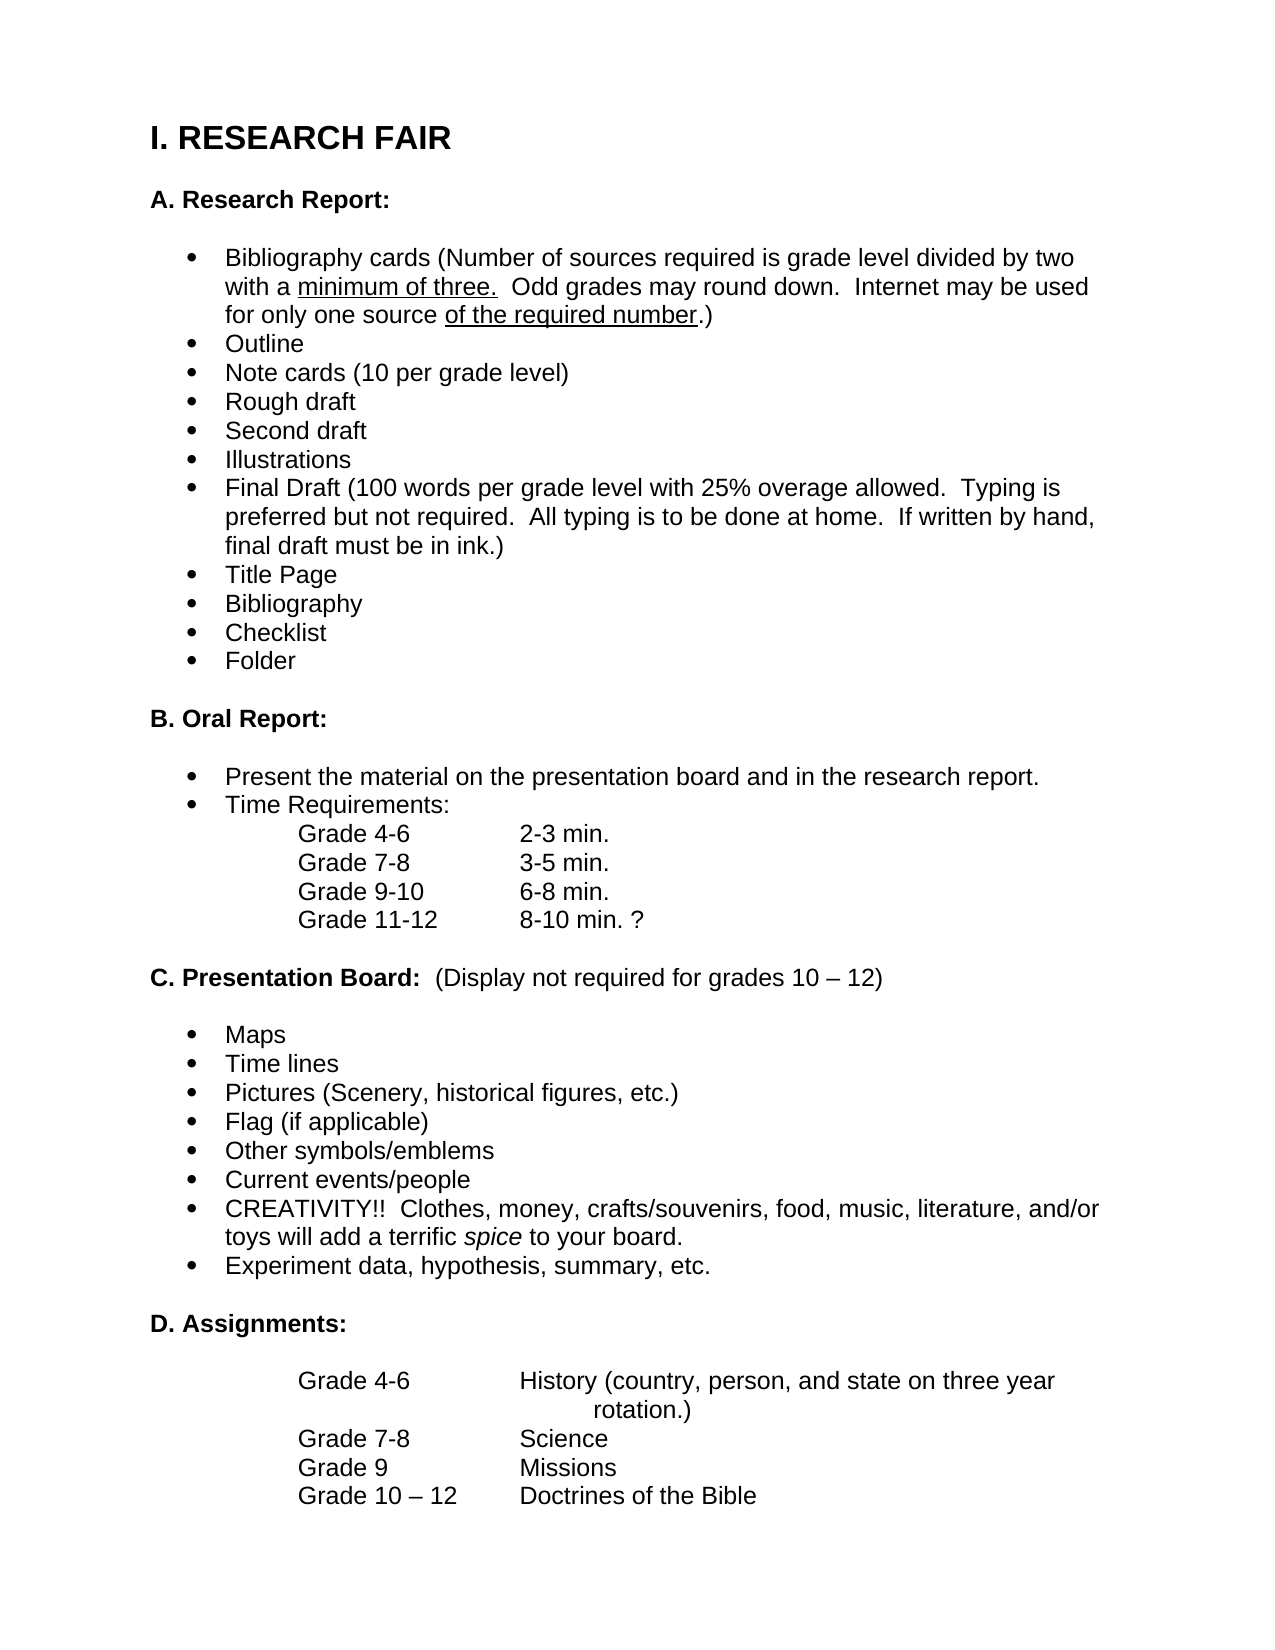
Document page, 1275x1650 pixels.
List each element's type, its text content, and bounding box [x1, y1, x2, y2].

list Time lines [187, 1049, 1125, 1078]
text Grade 4-6 History (country, person, and state on three year [150, 1366, 1125, 1395]
list Experiment data, hypothesis, summary, etc. [187, 1251, 1125, 1280]
list Flag (if applicable) [187, 1107, 1125, 1136]
text B. Oral Report: [150, 704, 1125, 733]
list Outline [187, 329, 1125, 358]
list Checklist [187, 617, 1125, 646]
text I. RESEARCH FAIR [150, 118, 1125, 157]
list Title Page [187, 560, 1125, 589]
text Grade 11-12 8-10 min. ? [150, 905, 1125, 934]
text D. Assignments: [150, 1309, 1125, 1337]
text A. Research Report: [150, 185, 1125, 214]
text Grade 9 Missions [150, 1452, 1125, 1481]
list Folder [187, 646, 1125, 675]
list Other symbols/emblems [187, 1136, 1125, 1165]
text Grade 7-8 3-5 min. [150, 848, 1125, 877]
list Present the material on the presentation board and in the research report. [187, 761, 1125, 790]
list Illustrations [187, 444, 1125, 473]
list Final Draft (100 words per grade level with 25% overage allowed. Typing is preferred but not required. All typing is to be done at home. If written by hand, final draft must be in ink.) [187, 473, 1125, 560]
text Grade 10 – 12 Doctrines of the Bible [150, 1481, 1125, 1510]
text Grade 4-6 2-3 min. [150, 819, 1125, 848]
list CREATIVITY!! Clothes, money, crafts/souvenirs, food, music, literature, and/or toys will add a terrific spice to your board. [187, 1193, 1125, 1251]
list Second draft [187, 416, 1125, 444]
text Grade 9-10 6-8 min. [150, 877, 1125, 905]
list Maps [187, 1020, 1125, 1049]
text C. Presentation Board: (Display not required for grades 10 – 12) [150, 963, 1125, 992]
list Time Requirements: [187, 790, 1125, 819]
list Pictures (Scenery, historical figures, etc.) [187, 1078, 1125, 1107]
text Grade 7-8 Science [150, 1424, 1125, 1452]
list Current events/people [187, 1165, 1125, 1193]
text rotation.) [150, 1395, 1125, 1424]
list Bibliography cards (Number of sources required is grade level divided by two with a minimum of three. Odd grades may round down. Internet may be used for only one source of the required number.) [187, 243, 1125, 329]
list Note cards (10 per grade level) [187, 358, 1125, 387]
list Bibliography [187, 589, 1125, 617]
list Rough draft [187, 387, 1125, 416]
